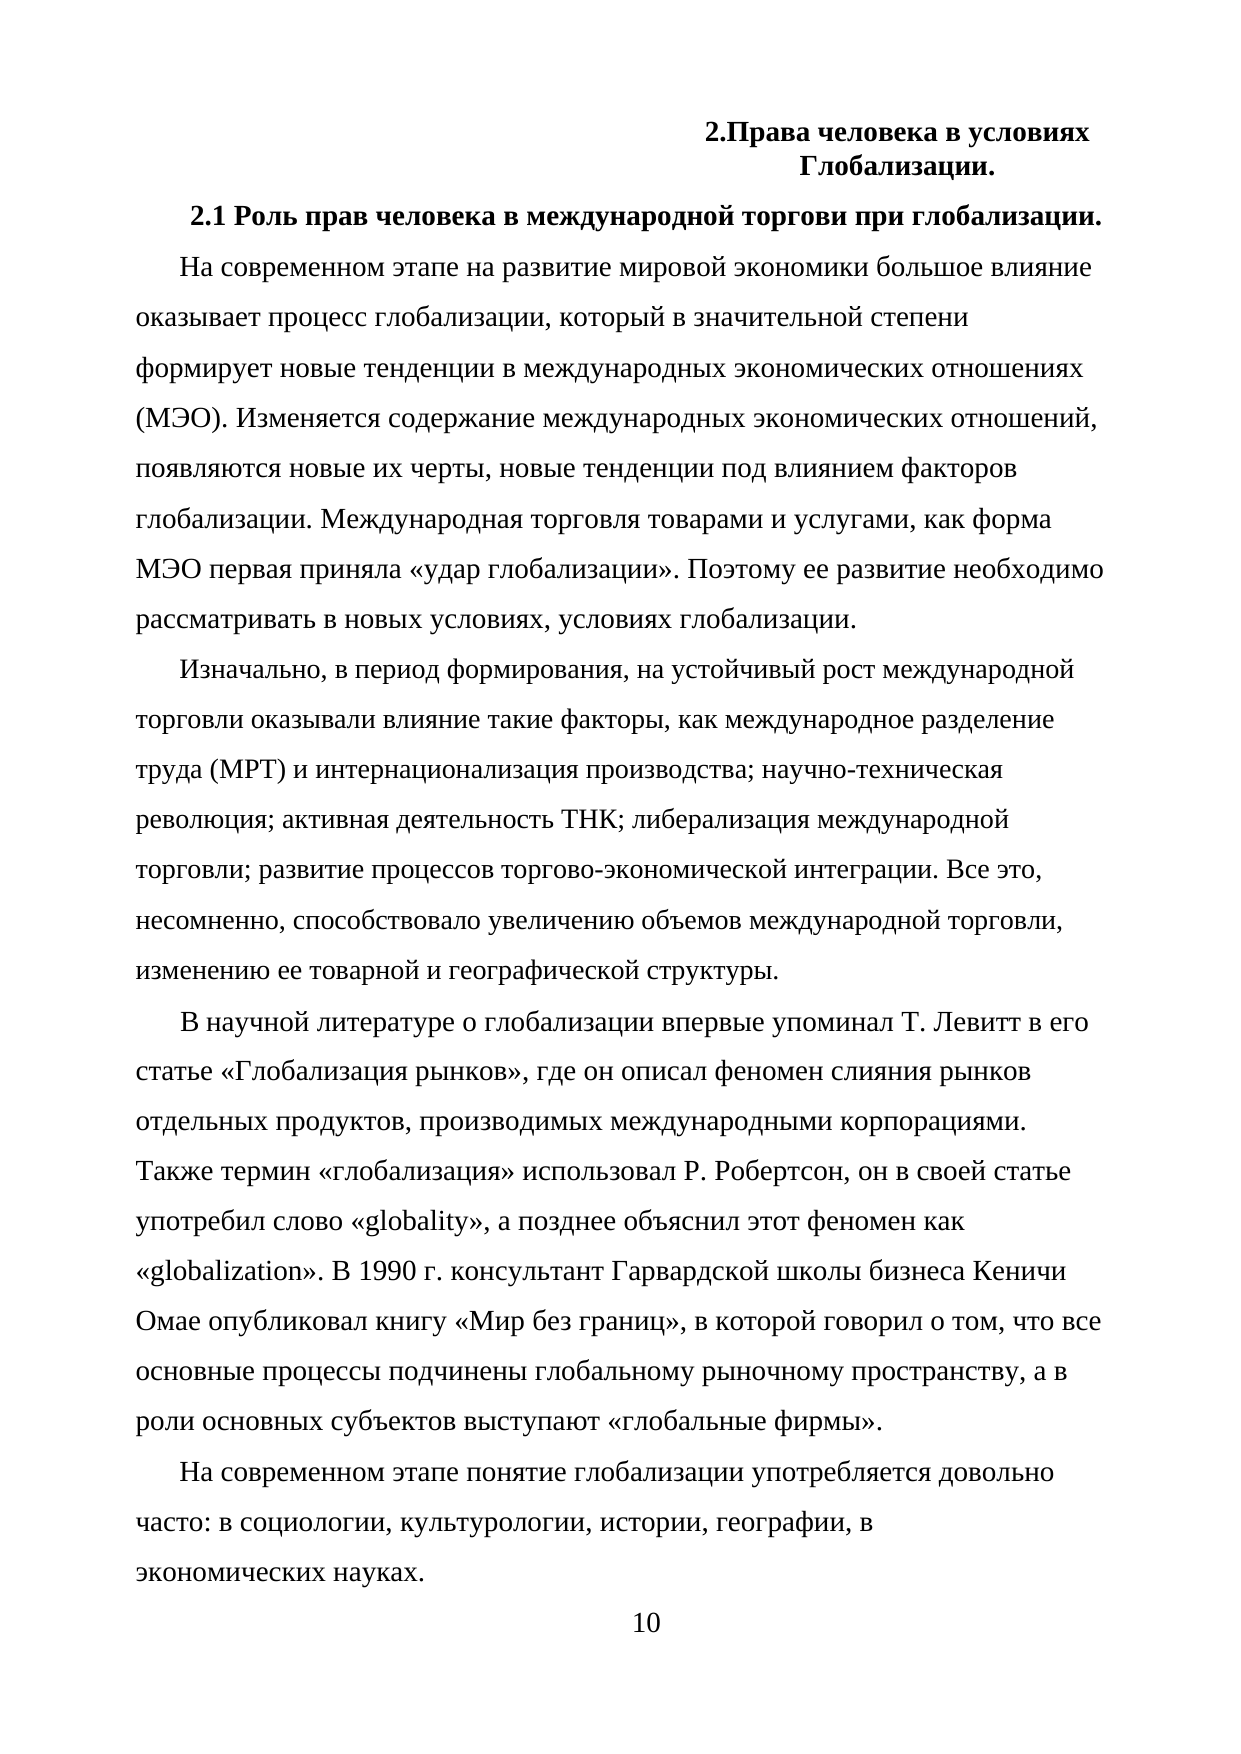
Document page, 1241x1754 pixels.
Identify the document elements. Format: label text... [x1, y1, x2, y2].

text 2.Права человека в условиях Глобализации. [637, 114, 1157, 182]
text На современном этапе понятие глобализации употребляется довольно часто: в социологии, культурологии, истории, географии, в экономических науках. [135, 1454, 1065, 1588]
list научной литературе о глобализации впервые упоминал Т. Левитт в его статье «Глобализация рынков», где он описал феномен слияния рынков отдельных продуктов, производимых международными корпорациями. Также термин «глобализация» использовал Р. Робертсон, он в своей статье употребил слово «globality», а позднее объяснил этот феномен как «globalization». В 1990 г. консультант Гарвардской школы бизнеса Кеничи Омае опубликовал книгу «Мир без границ», в которой говорил о том, что все основные процессы подчинены глобальному рыночному пространству, а в роли основных субъектов выступают «глобальные фирмы». [135, 1004, 1107, 1436]
text На современном этапе на развитие мировой экономики большое влияние оказывает процесс глобализации, который в значительной степени формирует новые тенденции в международных экономических отношениях (МЭО). Изменяется содержание международных экономических отношений, появляются новые их черты, новые тенденции под влиянием факторов глобализации. Международная торговля товарами и услугами, как форма МЭО первая приняла «удар глобализации». Поэтому ее развитие необходимо рассматривать в новых условиях, условиях глобализации. [135, 249, 1109, 635]
text Изначально, в период формирования, на устойчивый рост международной торговли оказывали влияние такие факторы, как международное разделение труда (МРТ) и интернационализация производства; научно-техническая революция; активная деятельность ТНК; либерализация международной торговли; развитие процессов торгово-экономической интеграции. Все это, несомненно, способствовало увеличению объемов международной торговли, изменению ее товарной и географической структуры. [135, 652, 1107, 985]
text 10 [135, 1605, 1157, 1638]
text 2.1 Роль прав человека в международной торгови при глобализации. [135, 198, 1157, 232]
